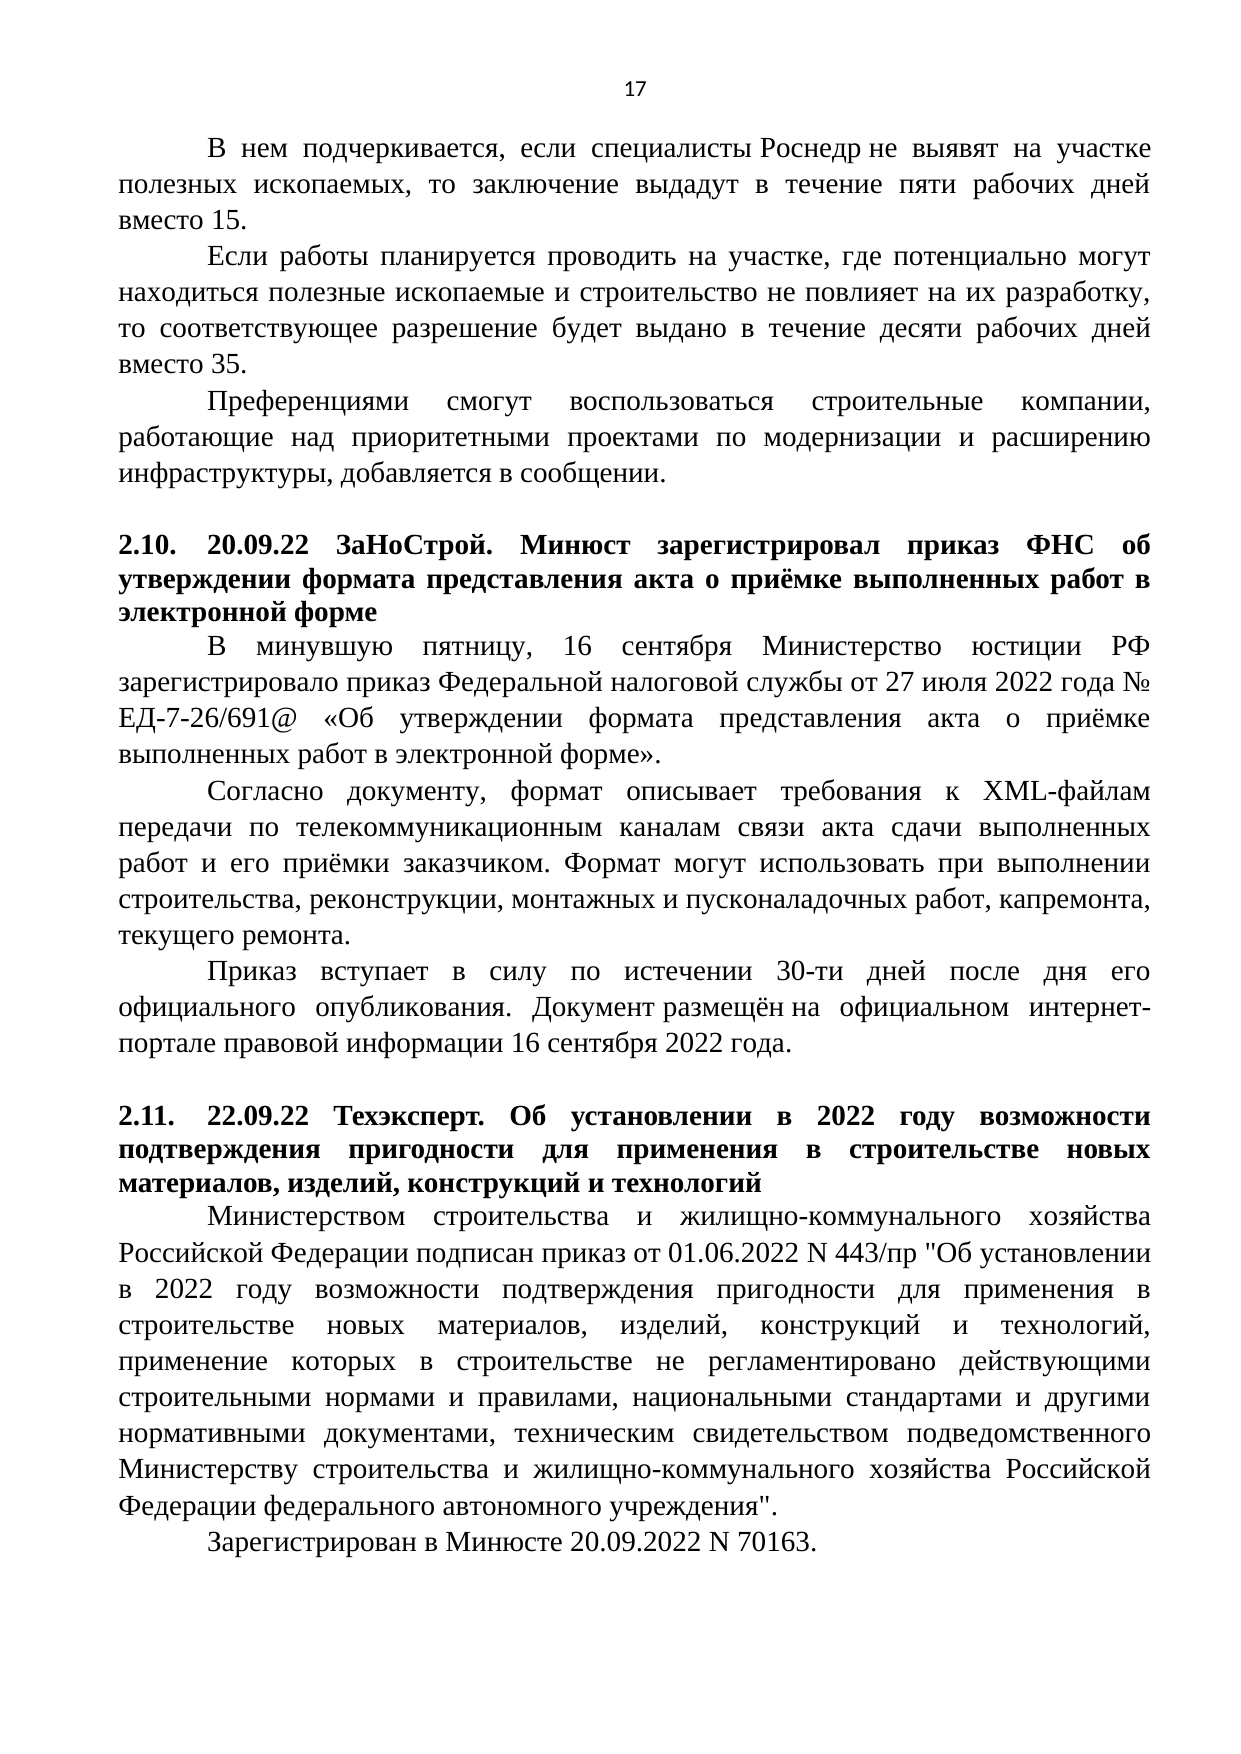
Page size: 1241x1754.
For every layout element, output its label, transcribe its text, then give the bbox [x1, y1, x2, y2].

text Если работы планируется проводить на участке, где потенциально могут находиться полезные ископаемые и строительство не повлияет на их разработку, то соответствующее разрешение будет выдано в течение десяти рабочих дней вместо 35. [118, 238, 1152, 380]
text В минувшую пятницу, 16 сентября Министерство юстиции РФ зарегистрировало приказ Федеральной налоговой службы от 27 июля 2022 года № ЕД-7-26/691@ «Об утверждении формата представления акта о приёмке выполненных работ в электронной форме». [118, 628, 1152, 770]
text Зарегистрирован в Минюсте 20.09.2022 N 70163. [118, 1524, 1152, 1557]
text Приказ вступает в силу по истечении 30-ти дней после дня его официального опубликования. Документ размещён на официальном интернет-портале правовой информации 16 сентября 2022 года. [118, 953, 1152, 1059]
text В нем подчеркивается, если специалисты Роснедр не выявят на участке полезных ископаемых, то заключение выдадут в течение пяти рабочих дней вместо 15. [118, 130, 1152, 236]
text Преференциями смогут воспользоваться строительные компании, работающие над приоритетными проектами по модернизации и расширению инфраструктуры, добавляется в сообщении. [118, 383, 1152, 489]
text Согласно документу, формат описывает требования к XML-файлам передачи по телекоммуникационным каналам связи акта сдачи выполненных работ и его приёмки заказчиком. Формат могут использовать при выполнении строительства, реконструкции, монтажных и пусконаладочных работ, капремонта, текущего ремонта. [118, 773, 1152, 951]
subtitle 22.09.22 Техэксперт. Об установлении в 2022 году возможности подтверждения пригодности для применения в строительстве новых материалов, изделий, конструкций и технологий [118, 1098, 1152, 1198]
subtitle 20.09.22 ЗаНоСтрой. Минюст зарегистрировал приказ ФНС об утверждении формата представления акта о приёмке выполненных работ в электронной форме [118, 527, 1152, 628]
text Министерством строительства и жилищно-коммунального хозяйства Российской Федерации подписан приказ от 01.06.2022 N 443/пр "Об установлении в 2022 году возможности подтверждения пригодности для применения в строительстве новых материалов, изделий, конструкций и технологий, применение которых в строительстве не регламентировано действующими строительными нормами и правилами, национальными стандартами и другими нормативными документами, техническим свидетельством подведомственного Министерству строительства и жилищно-коммунального хозяйства Российской Федерации федерального автономного учреждения". [118, 1198, 1152, 1521]
